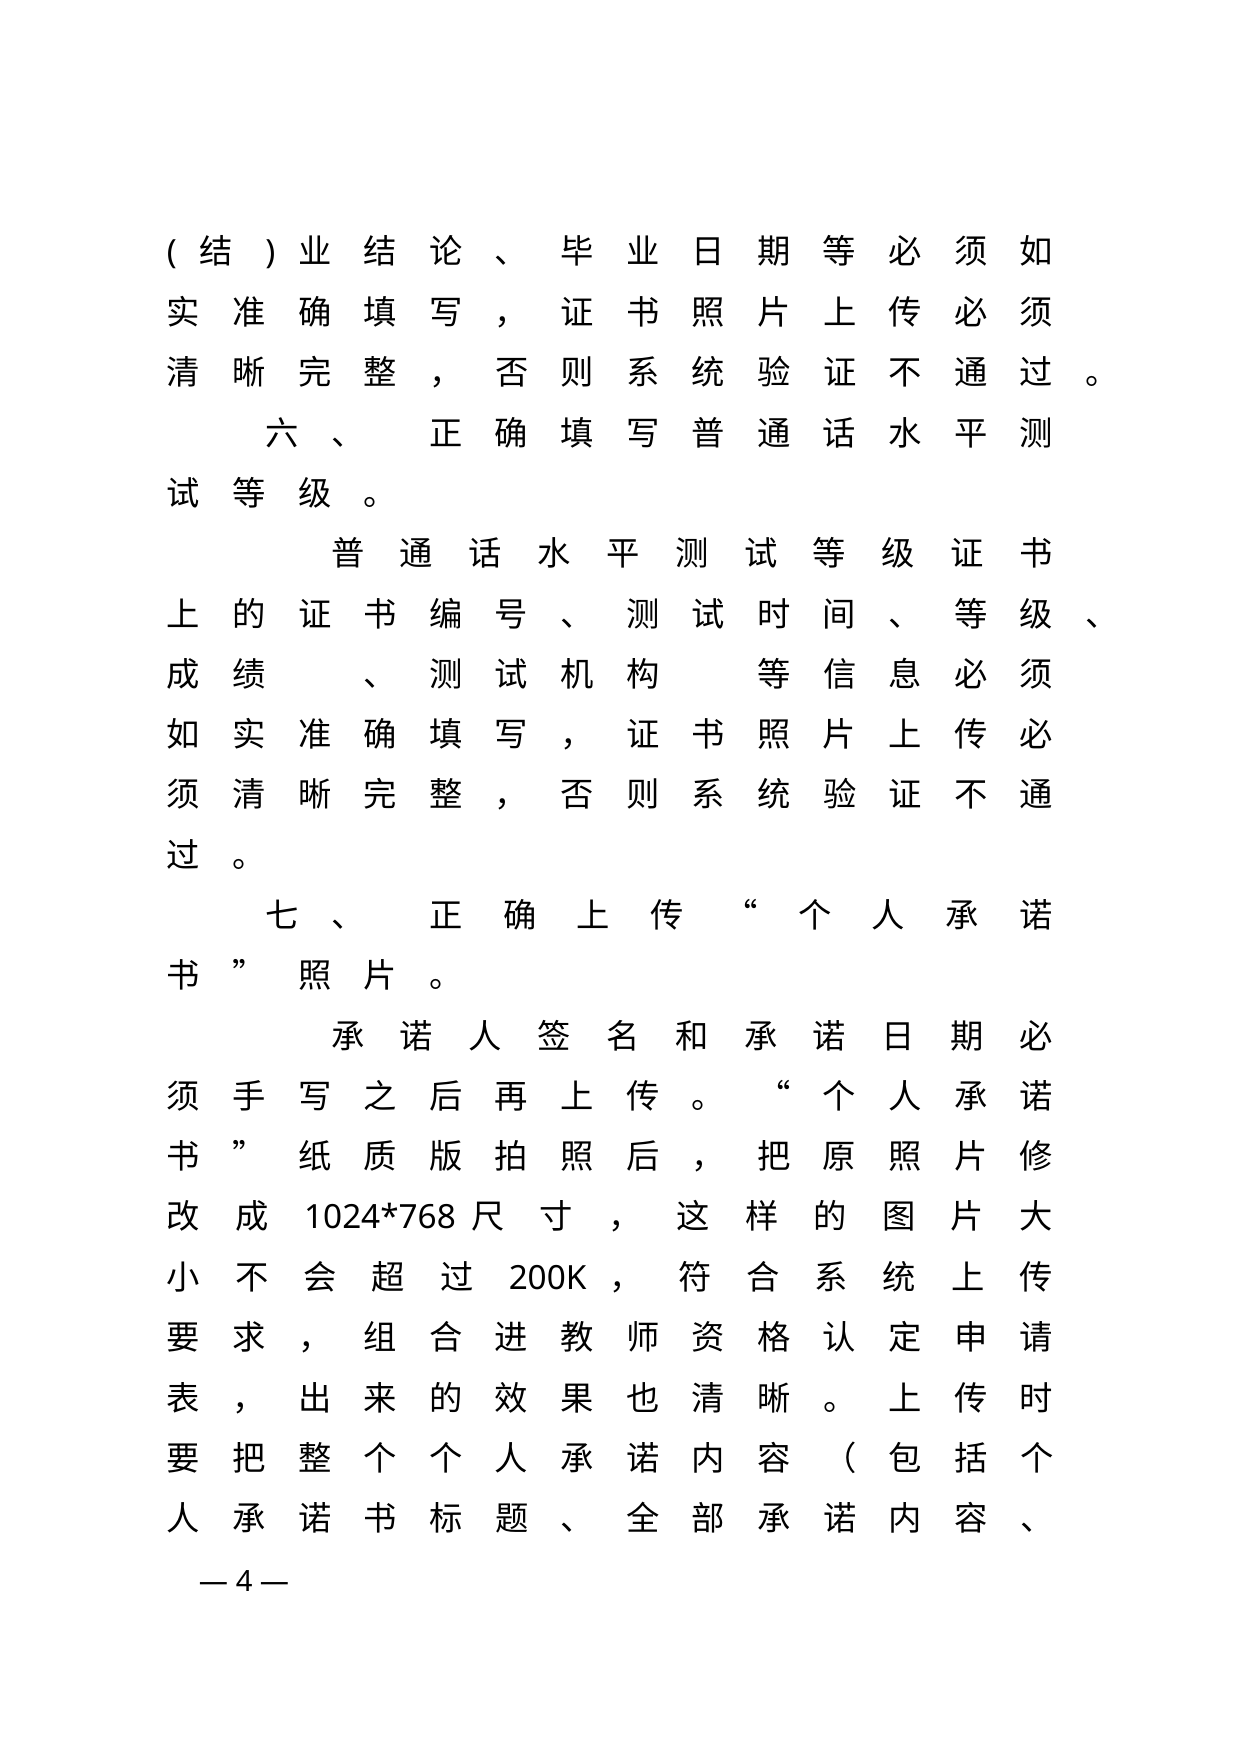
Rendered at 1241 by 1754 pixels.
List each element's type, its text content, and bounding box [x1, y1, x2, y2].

list 正确上传“个人承诺书”照片。 [167, 883, 1085, 1003]
list 正确填写普通话水平测试等级。 [167, 400, 1085, 521]
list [167, 1003, 1085, 1546]
list 普通话水平测试等级证书上的证书编号、测试时间、等级、成绩 、测试机构 等信息必须如实准确填写，证书照片上传必须清晰完整，否则系统验证不通过。 [167, 521, 1085, 883]
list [167, 219, 1085, 400]
